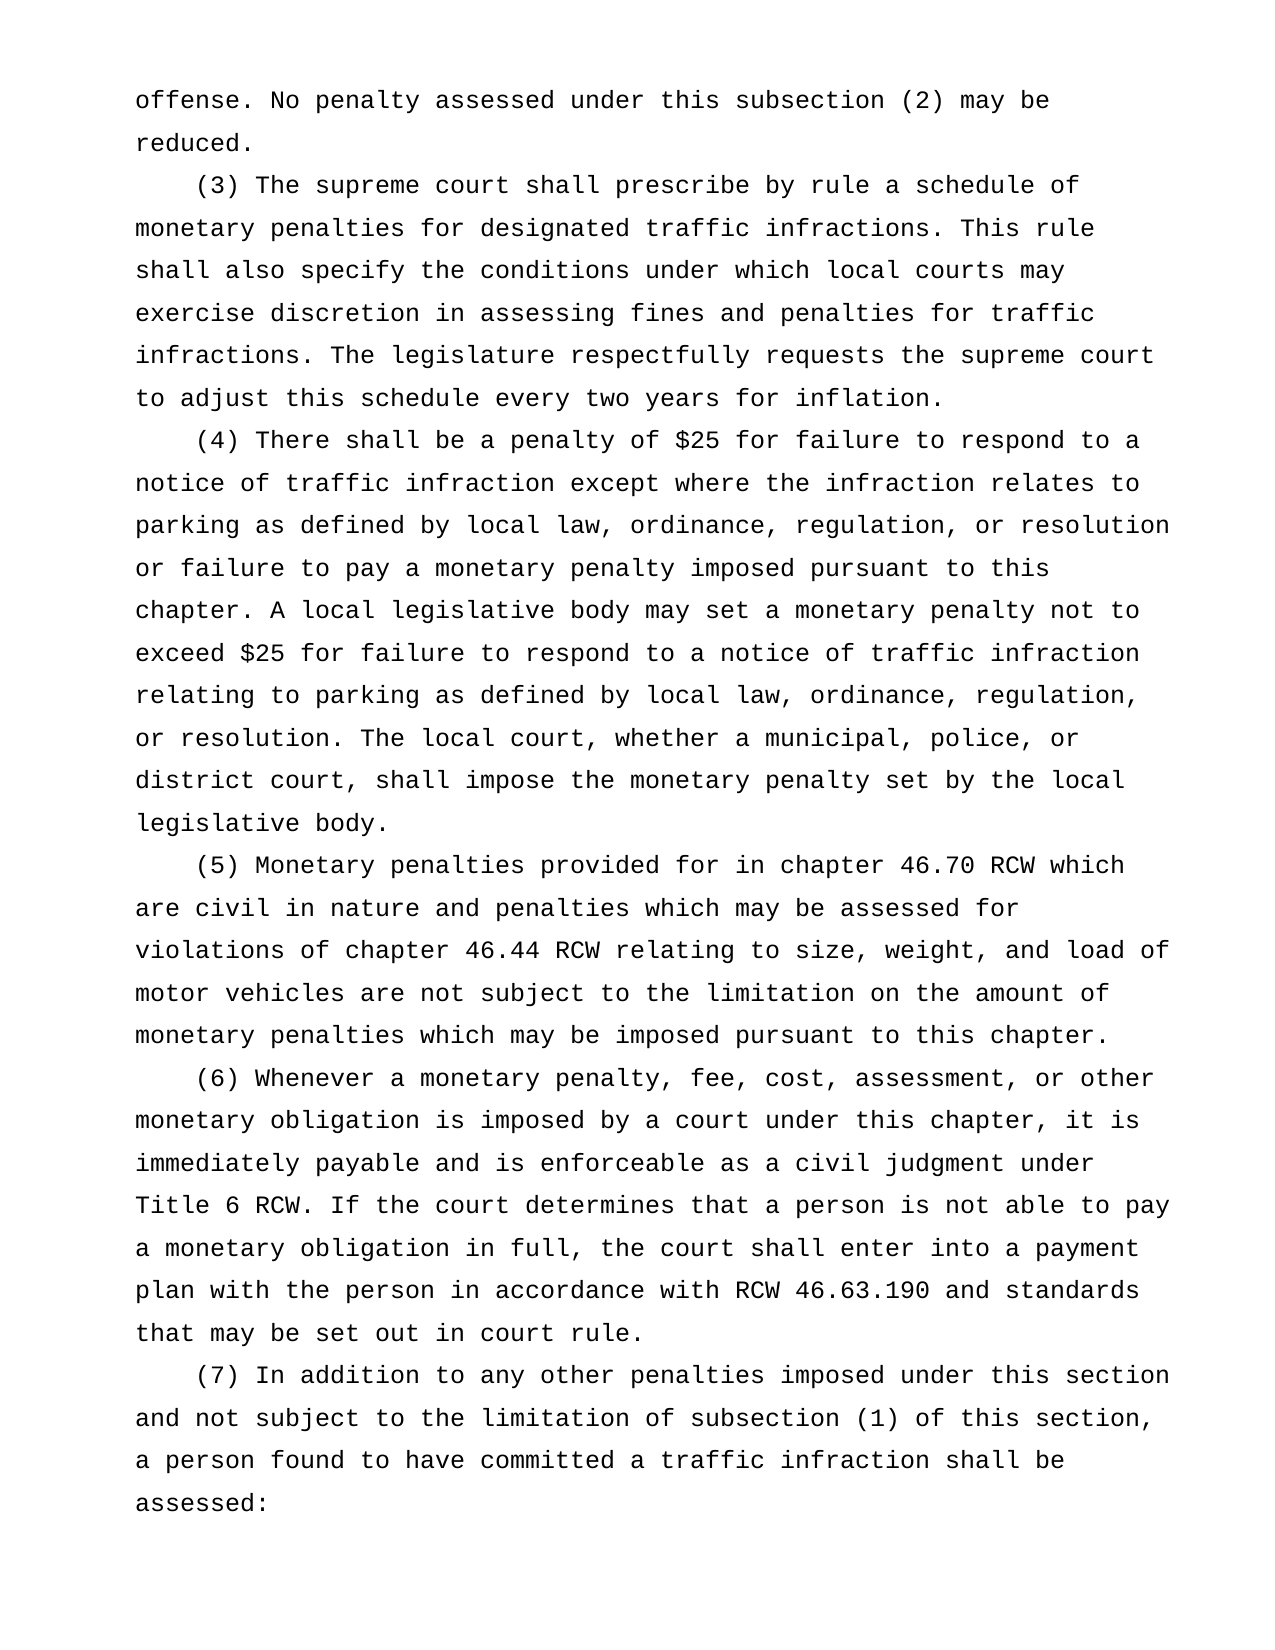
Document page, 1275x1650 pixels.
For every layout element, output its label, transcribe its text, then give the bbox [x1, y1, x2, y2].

text (4) There shall be a penalty of $25 for failure to respond to a notice of traffic infraction except where the infraction relates to parking as defined by local law, ordinance, regulation, or resolution or failure to pay a monetary penalty imposed pursuant to this chapter. A local legislative body may set a monetary penalty not to exceed $25 for failure to respond to a notice of traffic infraction relating to parking as defined by local law, ordinance, regulation, or resolution. The local court, whether a municipal, police, or district court, shall impose the monetary penalty set by the local legislative body. [135, 415, 1170, 840]
text (5) Monetary penalties provided for in chapter 46.70 RCW which are civil in nature and penalties which may be assessed for violations of chapter 46.44 RCW relating to size, weight, and load of motor vehicles are not subject to the limitation on the amount of monetary penalties which may be imposed pursuant to this chapter. [135, 840, 1170, 1052]
text (7) In addition to any other penalties imposed under this section and not subject to the limitation of subsection (1) of this section, a person found to have committed a traffic infraction shall be assessed: [135, 1350, 1170, 1520]
text (6) Whenever a monetary penalty, fee, cost, assessment, or other monetary obligation is imposed by a court under this chapter, it is immediately payable and is enforceable as a civil judgment under Title 6 RCW. If the court determines that a person is not able to pay a monetary obligation in full, the court shall enter into a payment plan with the person in accordance with RCW 46.63.190 and standards that may be set out in court rule. [135, 1052, 1170, 1350]
text (3) The supreme court shall prescribe by rule a schedule of monetary penalties for designated traffic infractions. This rule shall also specify the conditions under which local courts may exercise discretion in assessing fines and penalties for traffic infractions. The legislature respectfully requests the supreme court to adjust this schedule every two years for inflation. [135, 160, 1170, 415]
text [135, 75, 1170, 160]
